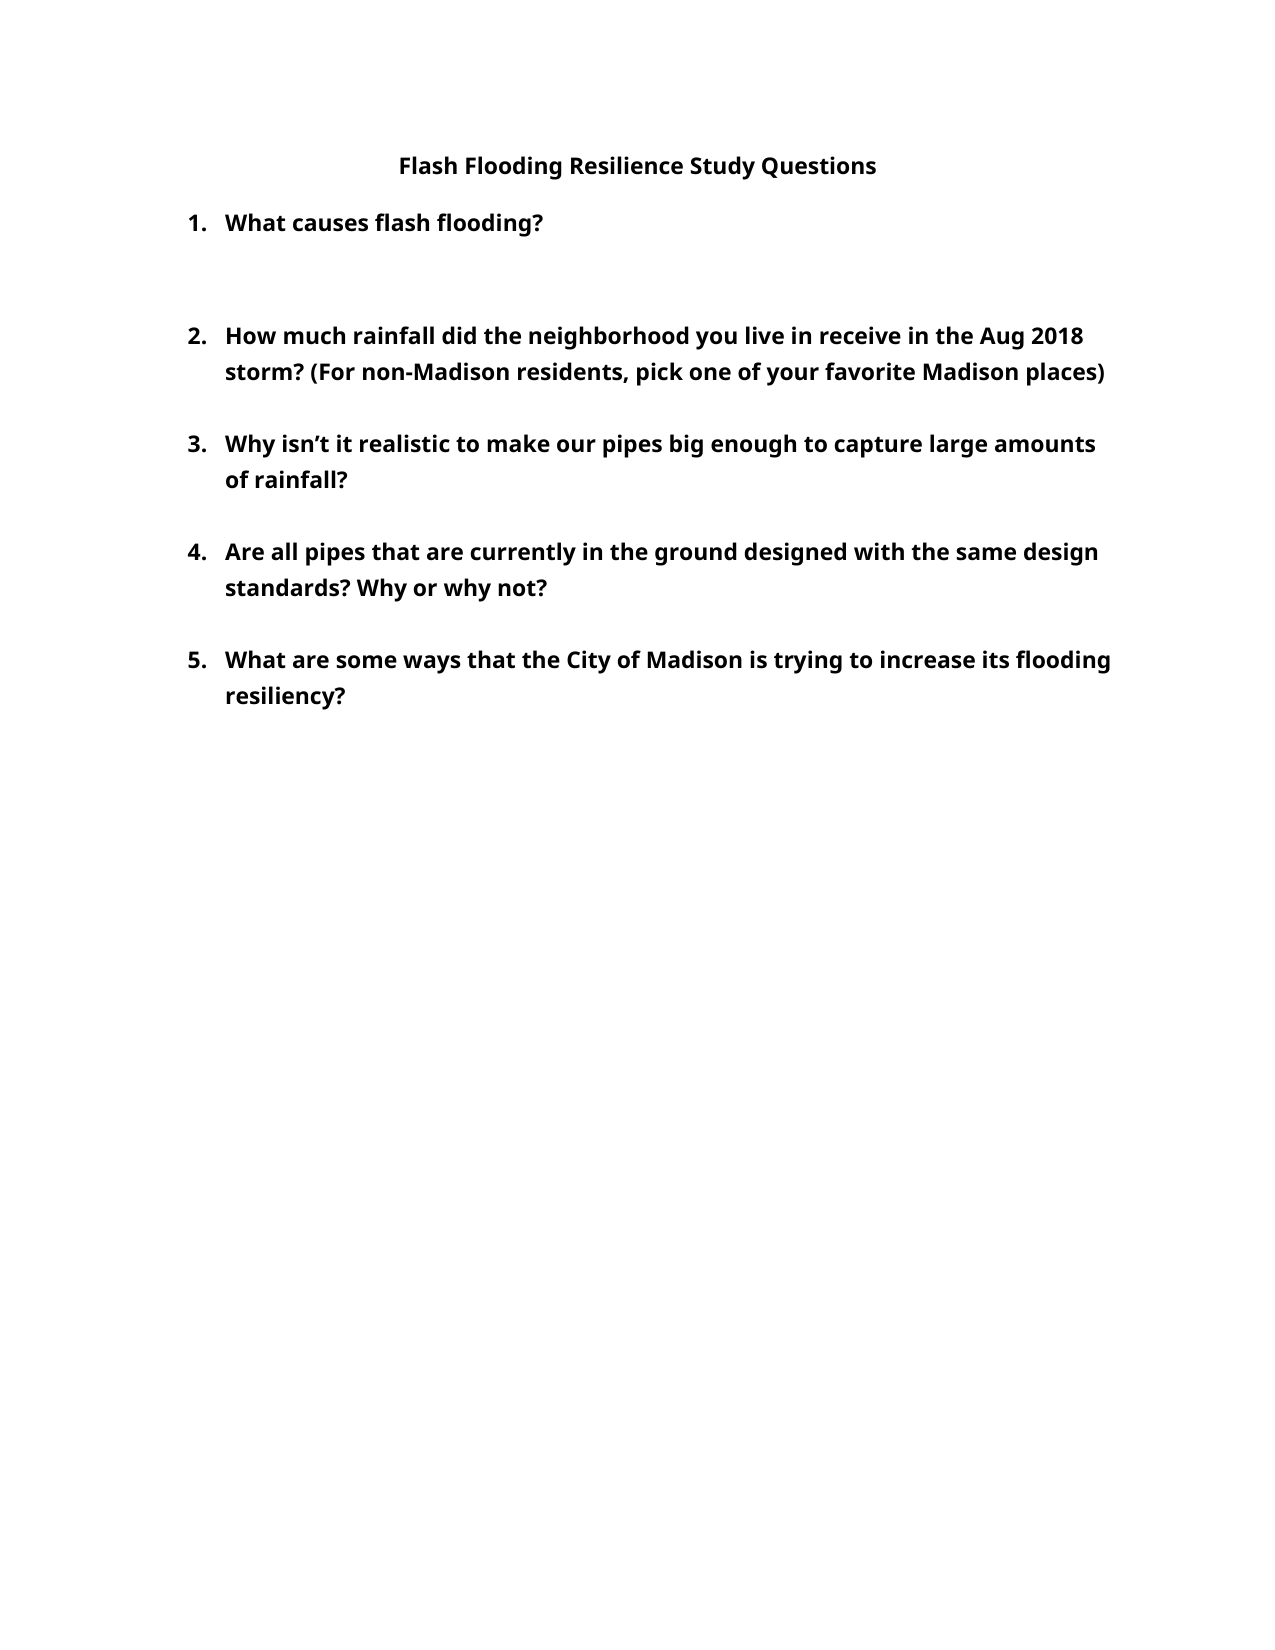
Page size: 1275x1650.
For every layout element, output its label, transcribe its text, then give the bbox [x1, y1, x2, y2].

text Flash Flooding Resilience Study Questions [150, 150, 1125, 181]
list How much rainfall did the neighborhood you live in receive in the Aug 2018 storm? (For non-Madison residents, pick one of your favorite Madison places) [187, 320, 1125, 387]
list Are all pipes that are currently in the ground designed with the same design standards? Why or why not? [187, 536, 1125, 603]
list What causes flash flooding? [187, 207, 1125, 238]
list What are some ways that the City of Madison is trying to increase its flooding resiliency? [187, 644, 1125, 711]
list Why isn’t it realistic to make our pipes big enough to capture large amounts of rainfall? [187, 428, 1125, 495]
